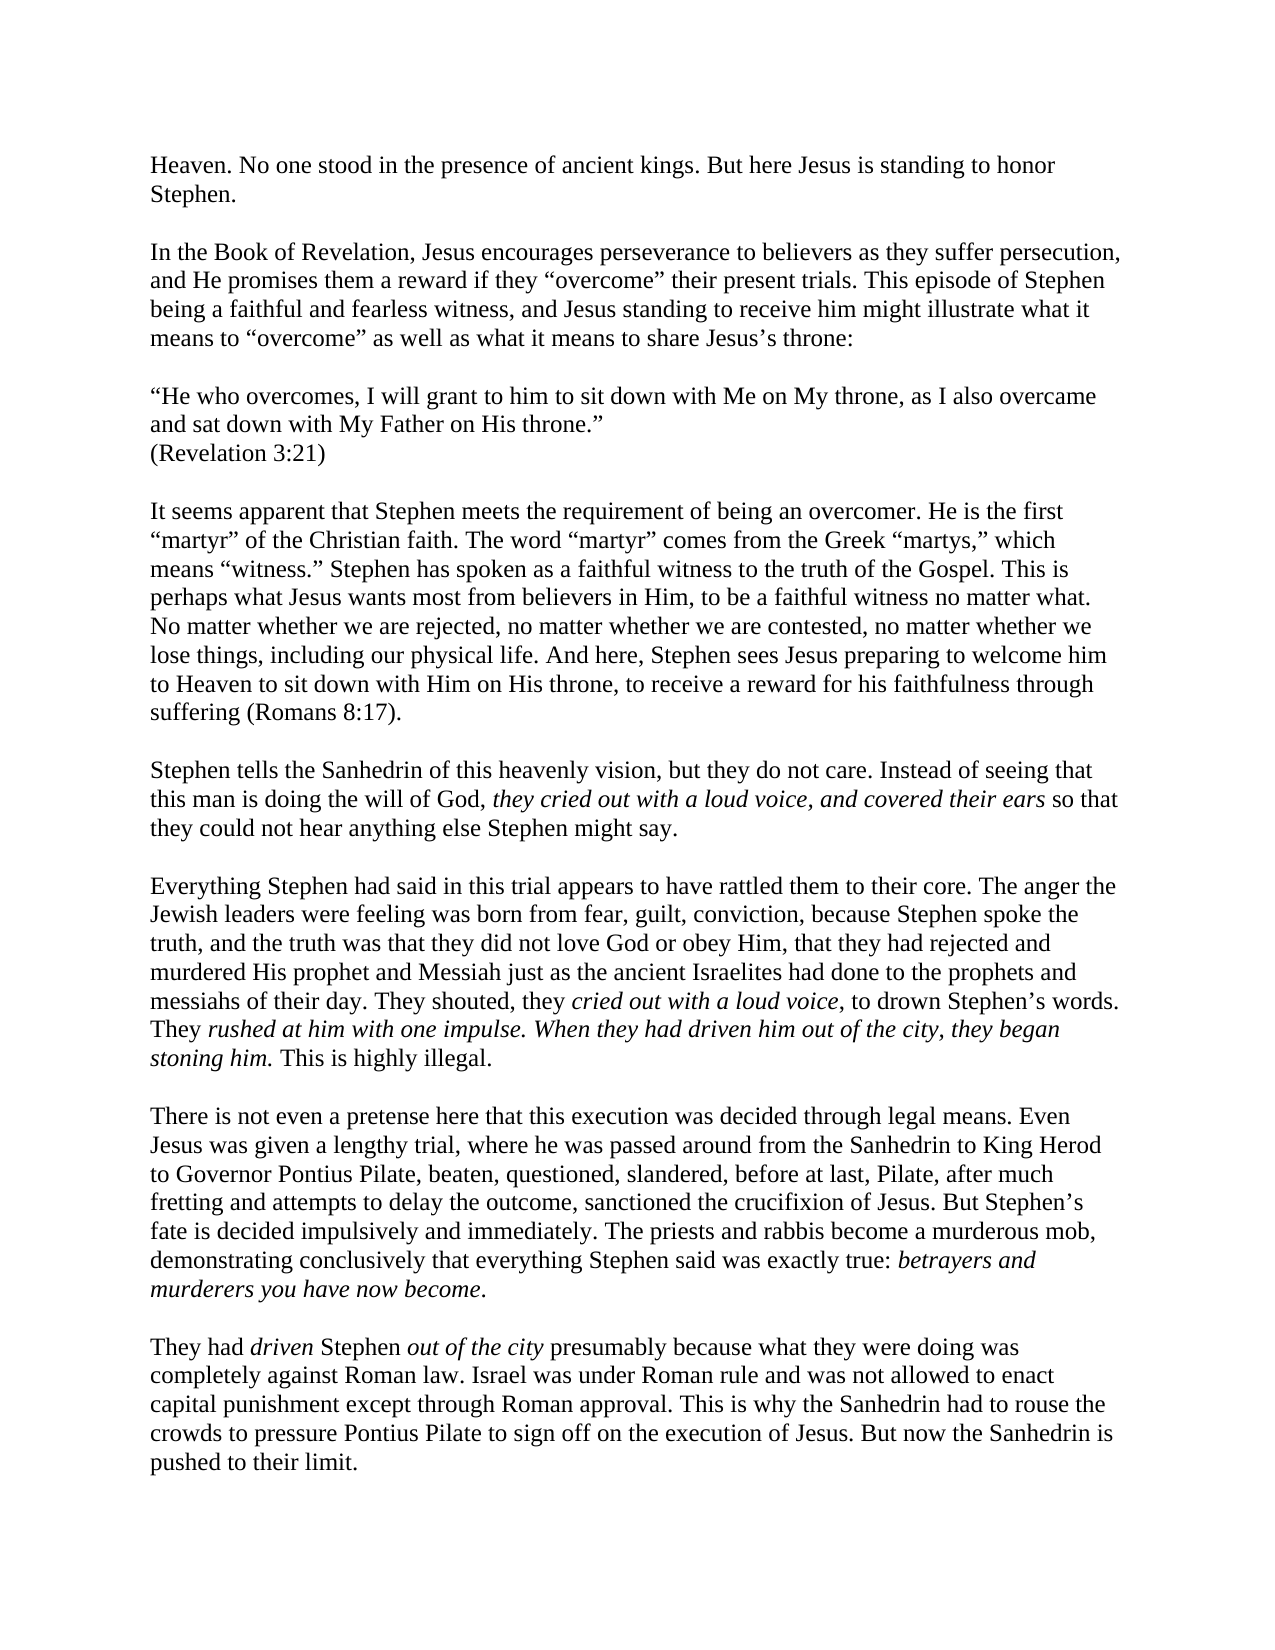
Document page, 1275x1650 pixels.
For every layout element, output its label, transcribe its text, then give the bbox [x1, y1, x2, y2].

text They had driven Stephen out of the city presumably because what they were doing was completely against Roman law. Israel was under Roman rule and was not allowed to enact capital punishment except through Roman approval. This is why the Sanhedrin had to rouse the crowds to pressure Pontius Pilate to sign off on the execution of Jesus. But now the Sanhedrin is pushed to their limit. [150, 1332, 1125, 1475]
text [150, 150, 1125, 207]
text It seems apparent that Stephen meets the requirement of being an overcomer. He is the first “martyr” of the Christian faith. The word “martyr” comes from the Greek “martys,” which means “witness.” Stephen has spoken as a faithful witness to the truth of the Gospel. This is perhaps what Jesus wants most from believers in Him, to be a faithful witness no matter what. No matter whether we are rejected, no matter whether we are contested, no matter whether we lose things, including our physical life. And here, Stephen sees Jesus preparing to welcome him to Heaven to sit down with Him on His throne, to receive a reward for his faithfulness through suffering (Romans 8:17). [150, 496, 1125, 726]
text In the Book of Revelation, Jesus encourages perseverance to believers as they suffer persecution, and He promises them a reward if they “overcome” their present trials. This episode of Stephen being a faithful and fearless witness, and Jesus standing to receive him might illustrate what it means to “overcome” as well as what it means to share Jesus’s throne: [150, 237, 1125, 352]
text There is not even a pretense here that this execution was decided through legal means. Even Jesus was given a lengthy trial, where he was passed around from the Sanhedrin to King Herod to Governor Pontius Pilate, beaten, questioned, slandered, before at last, Pilate, after much fretting and attempts to delay the outcome, sanctioned the crucifixion of Jesus. But Stephen’s fate is decided impulsively and immediately. The priests and rabbis become a murderous mob, demonstrating conclusively that everything Stephen said was exactly true: betrayers and murderers you have now become. [150, 1101, 1125, 1302]
text “He who overcomes, I will grant to him to sit down with Me on My throne, as I also overcame and sat down with My Father on His throne.” (Revelation 3:21) [150, 381, 1125, 467]
text Stephen tells the Sanhedrin of this heavenly vision, but they do not care. Instead of seeing that this man is doing the will of God, they cried out with a loud voice, and covered their ears so that they could not hear anything else Stephen might say. [150, 755, 1125, 842]
text Everything Stephen had said in this trial appears to have rattled them to their core. The anger the Jewish leaders were feeling was born from fear, guilt, conviction, because Stephen spoke the truth, and the truth was that they did not love God or obey Him, that they had rejected and murdered His prophet and Messiah just as the ancient Israelites had done to the prophets and messiahs of their day. They shouted, they cried out with a loud voice, to drown Stephen’s words. They rushed at him with one impulse. When they had driven him out of the city, they began stoning him. This is highly illegal. [150, 871, 1125, 1072]
